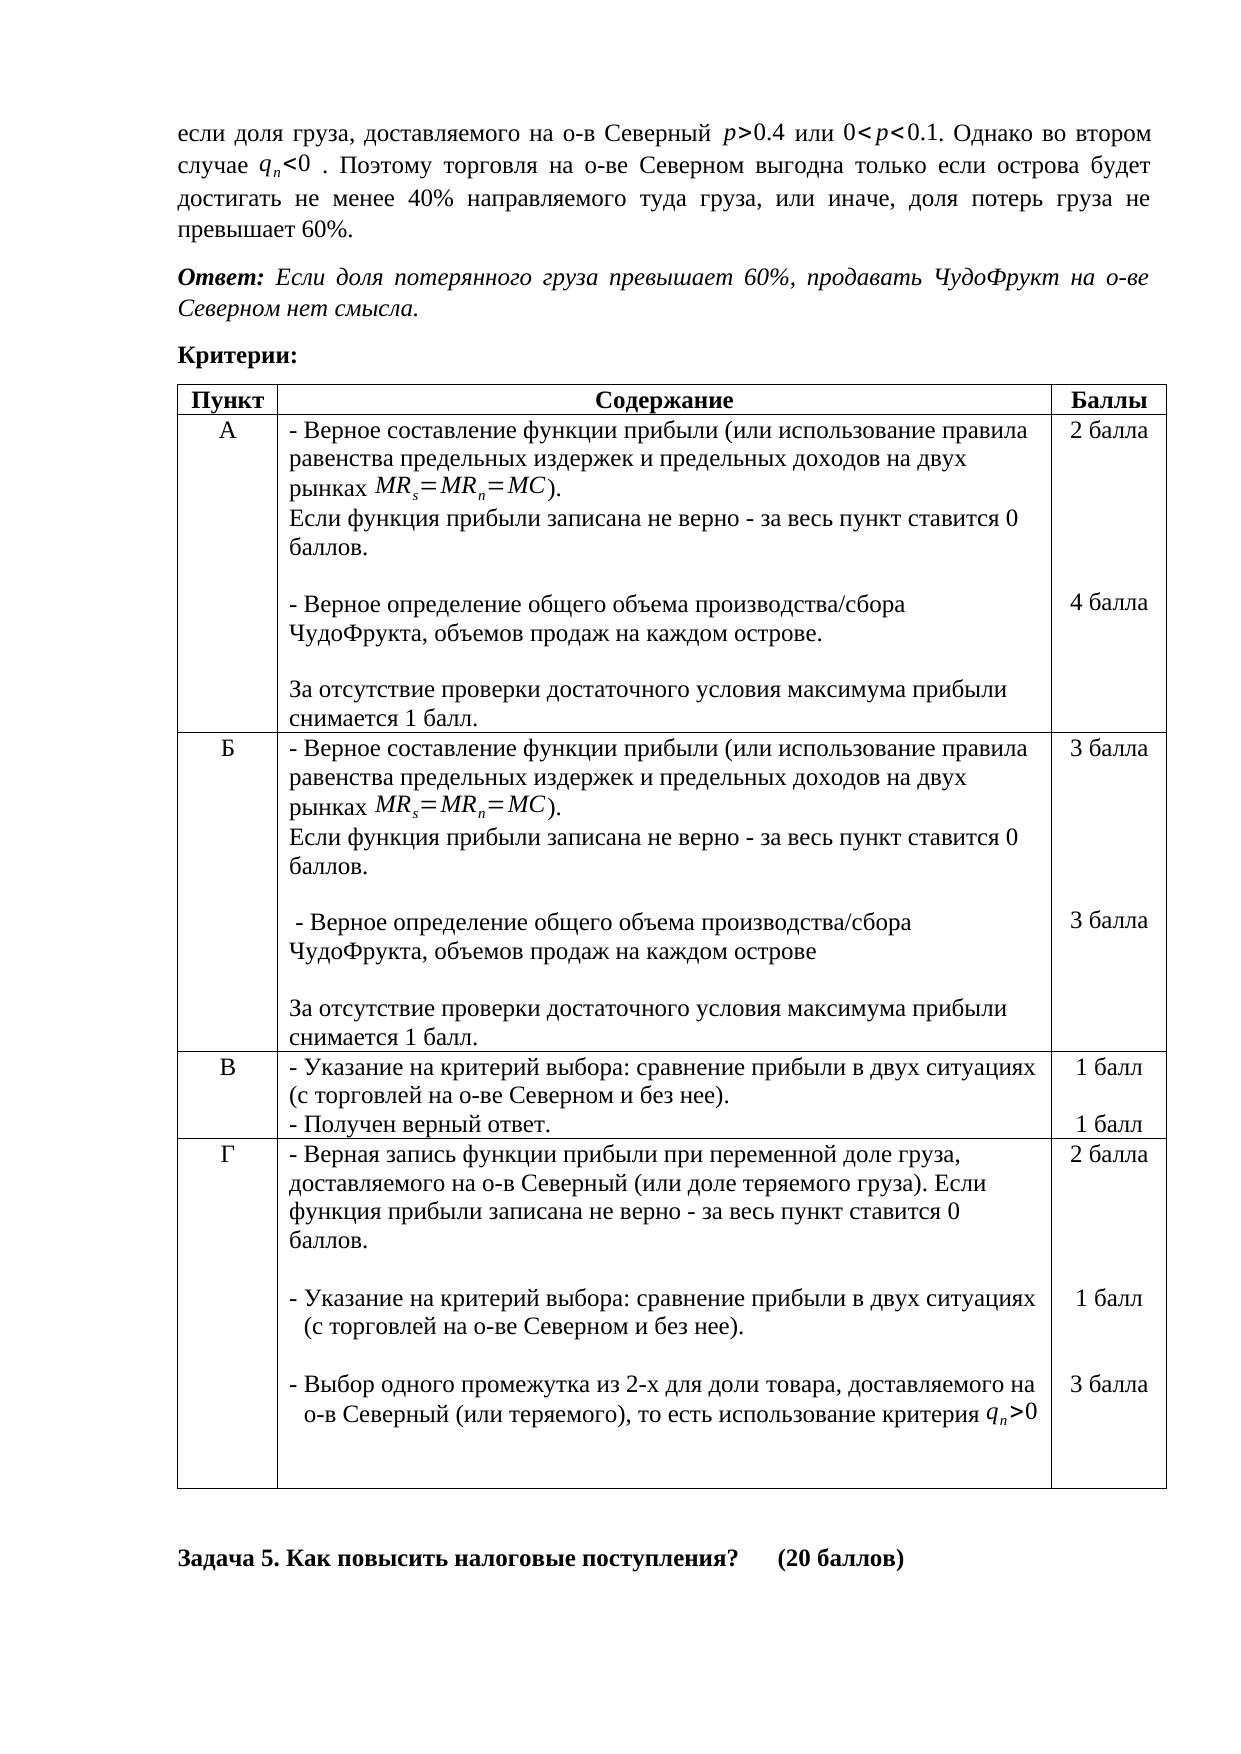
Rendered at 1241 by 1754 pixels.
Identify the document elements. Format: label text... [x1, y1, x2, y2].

table_cell - Указание на критерий выбора: сравнение прибыли в двух ситуациях (с торговлей на о-ве Северном и без нее). Получен верный ответ. [278, 1052, 1051, 1138]
table_cell - Верное составление функции прибыли (или использование правила равенства предельных издержек и предельных доходов на двух рынках ). Если функция прибыли записана не верно - за весь пункт ставится 0 баллов. - Верное определение общего объема производства/сбора ЧудоФрукта, объемов продаж на каждом острове. За отсутствие проверки достаточного условия максимума прибыли снимается 1 балл. [278, 415, 1051, 732]
table_header Баллы [1052, 385, 1166, 414]
table_cell Б [178, 733, 277, 1051]
table_cell В [178, 1052, 277, 1138]
table_cell Г [178, 1139, 277, 1488]
table_header Пункт [178, 385, 277, 414]
table_cell А [178, 415, 277, 732]
text Задача 5. Как повысить налоговые поступления? (20 баллов) [177, 1543, 1152, 1571]
table_cell 2 балла 1 балл 3 балла [1052, 1139, 1166, 1488]
table_cell - Верная запись функции прибыли при переменной доле груза, доставляемого на о-в Северный (или доле теряемого груза). Если функция прибыли записана не верно - за весь пункт ставится 0 баллов. Указание на критерий выбора: сравнение прибыли в двух ситуациях (с торговлей на о-ве Северном и без нее). Выбор одного промежутка из 2-х для доли товара, доставляемого на о-в Северный (или теряемого), то есть использование критерия [278, 1139, 1051, 1488]
table_header Содержание [278, 385, 1051, 414]
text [177, 118, 1152, 243]
table_cell 2 балла 4 балла [1052, 415, 1166, 732]
table_cell - Верное составление функции прибыли (или использование правила равенства предельных издержек и предельных доходов на двух рынках ). Если функция прибыли записана не верно - за весь пункт ставится 0 баллов. - Верное определение общего объема производства/сбора ЧудоФрукта, объемов продаж на каждом острове За отсутствие проверки достаточного условия максимума прибыли снимается 1 балл. [278, 733, 1051, 1051]
table_cell 1 балл 1 балл [1052, 1052, 1166, 1138]
table_cell 3 балла 3 балла [1052, 733, 1166, 1051]
text Критерии: [177, 340, 1152, 369]
text Ответ: Если доля потерянного груза превышает 60%, продавать ЧудоФрукт на о-ве Северном нет смысла. [177, 262, 1152, 321]
